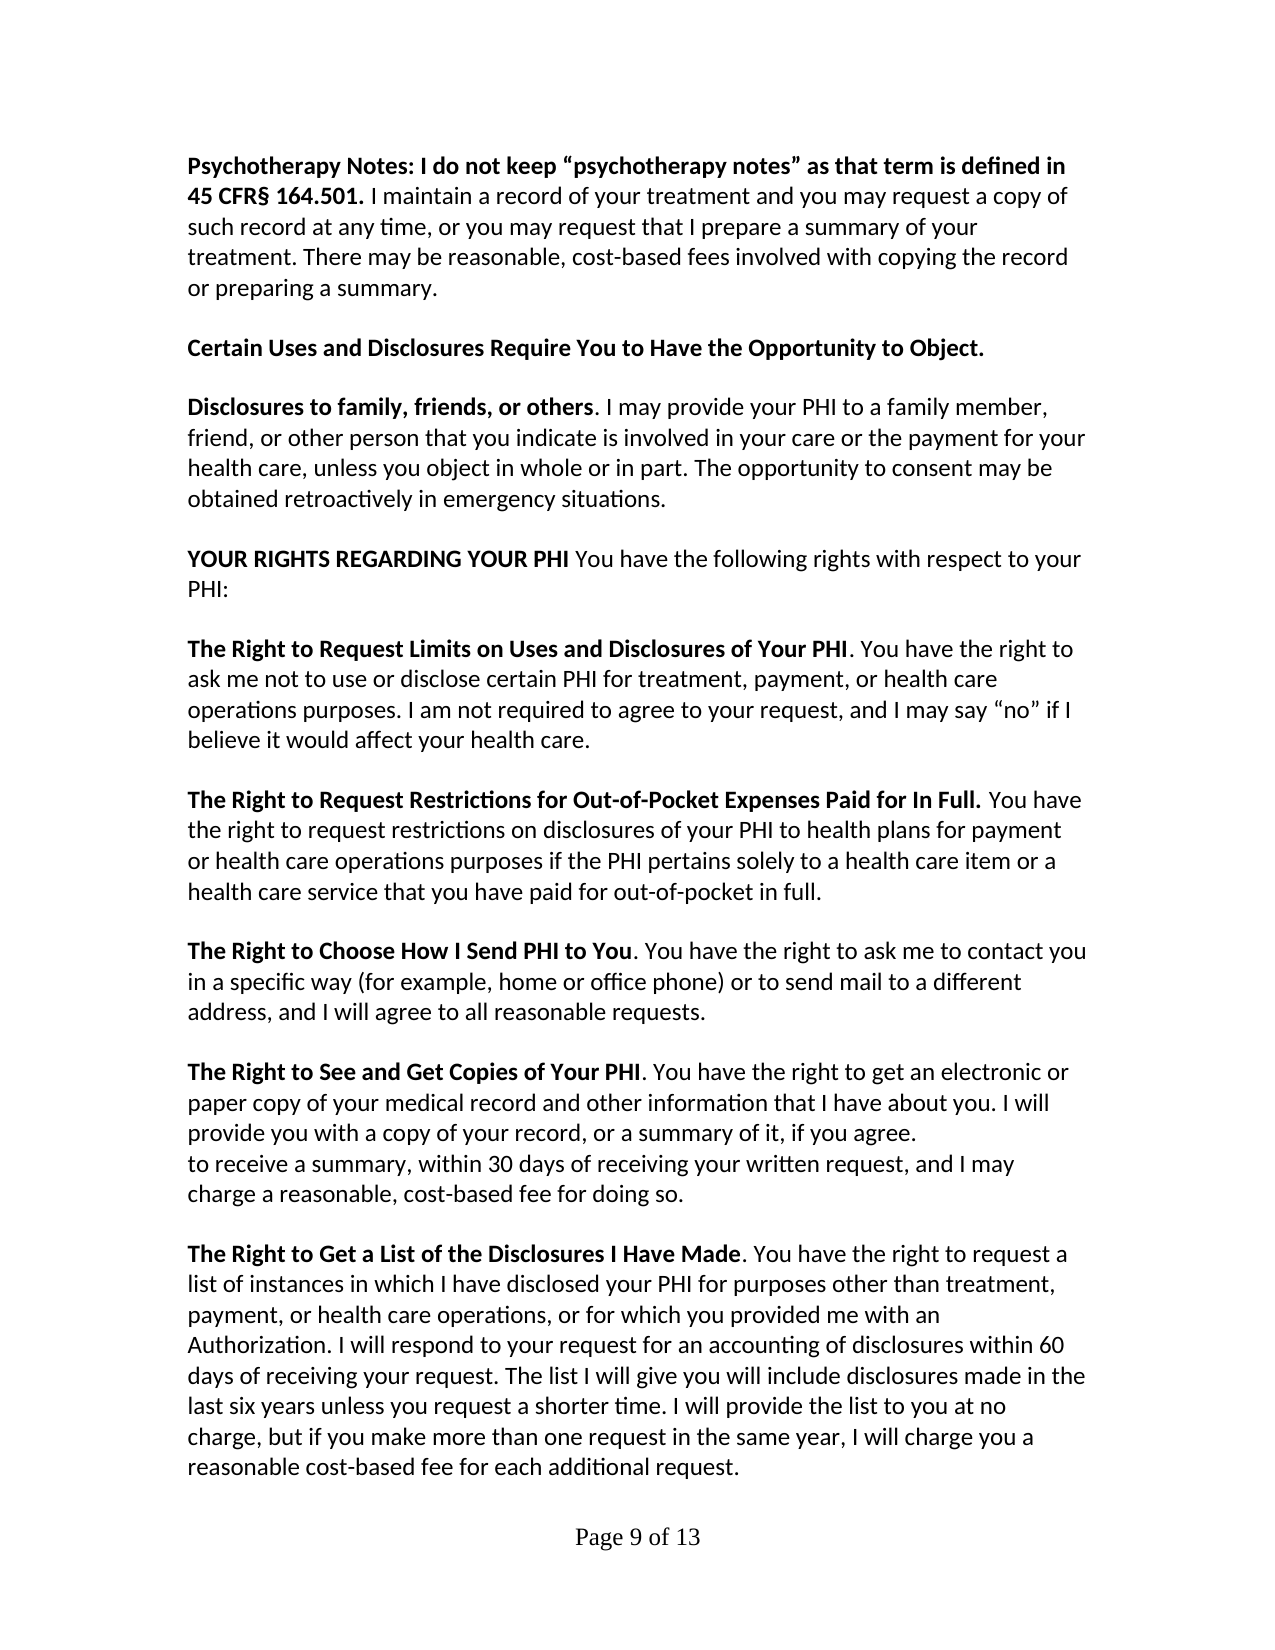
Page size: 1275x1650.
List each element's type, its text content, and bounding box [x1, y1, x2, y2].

text YOUR RIGHTS REGARDING YOUR PHI You have the following rights with respect to your PHI: [187, 543, 1087, 604]
text The Right to Choose How I Send PHI to You. You have the right to ask me to contact you in a specific way (for example, home or office phone) or to send mail to a different address, and I will agree to all reasonable requests. [187, 935, 1087, 1027]
text The Right to See and Get Copies of Your PHI. You have the right to get an electronic or paper copy of your medical record and other information that I have about you. I will provide you with a copy of your record, or a summary of it, if you agree. to receive a summary, within 30 days of receiving your written request, and I may charge a reasonable, cost-based fee for doing so. [187, 1056, 1087, 1209]
text The Right to Request Limits on Uses and Disclosures of Your PHI. You have the right to ask me not to use or disclose certain PHI for treatment, payment, or health care operations purposes. I am not required to agree to your request, and I may say “no” if I believe it would affect your health care. [187, 633, 1087, 755]
text Psychotherapy Notes: I do not keep “psychotherapy notes” as that term is defined in 45 CFR§ 164.501. I maintain a record of your treatment and you may request a copy of such record at any time, or you may request that I prepare a summary of your treatment. There may be reasonable, cost-based fees involved with copying the record or preparing a summary. [187, 150, 1087, 303]
text The Right to Request Restrictions for Out-of-Pocket Expenses Paid for In Full. You have the right to request restrictions on disclosures of your PHI to health plans for payment or health care operations purposes if the PHI pertains solely to a health care item or a health care service that you have paid for out-of-pocket in full. [187, 784, 1087, 906]
text The Right to Get a List of the Disclosures I Have Made. You have the right to request a list of instances in which I have disclosed your PHI for purposes other than treatment, payment, or health care operations, or for which you provided me with an Authorization. I will respond to your request for an accounting of disclosures within 60 days of receiving your request. The list I will give you will include disclosures made in the last six years unless you request a shorter time. I will provide the list to you at no charge, but if you make more than one request in the same year, I will charge you a reasonable cost-based fee for each additional request. [187, 1238, 1087, 1482]
text Disclosures to family, friends, or others. I may provide your PHI to a family member, friend, or other person that you indicate is involved in your care or the payment for your health care, unless you object in whole or in part. The opportunity to consent may be obtained retroactively in emergency situations. [187, 391, 1087, 513]
text Certain Uses and Disclosures Require You to Have the Opportunity to Object. [187, 332, 1087, 362]
